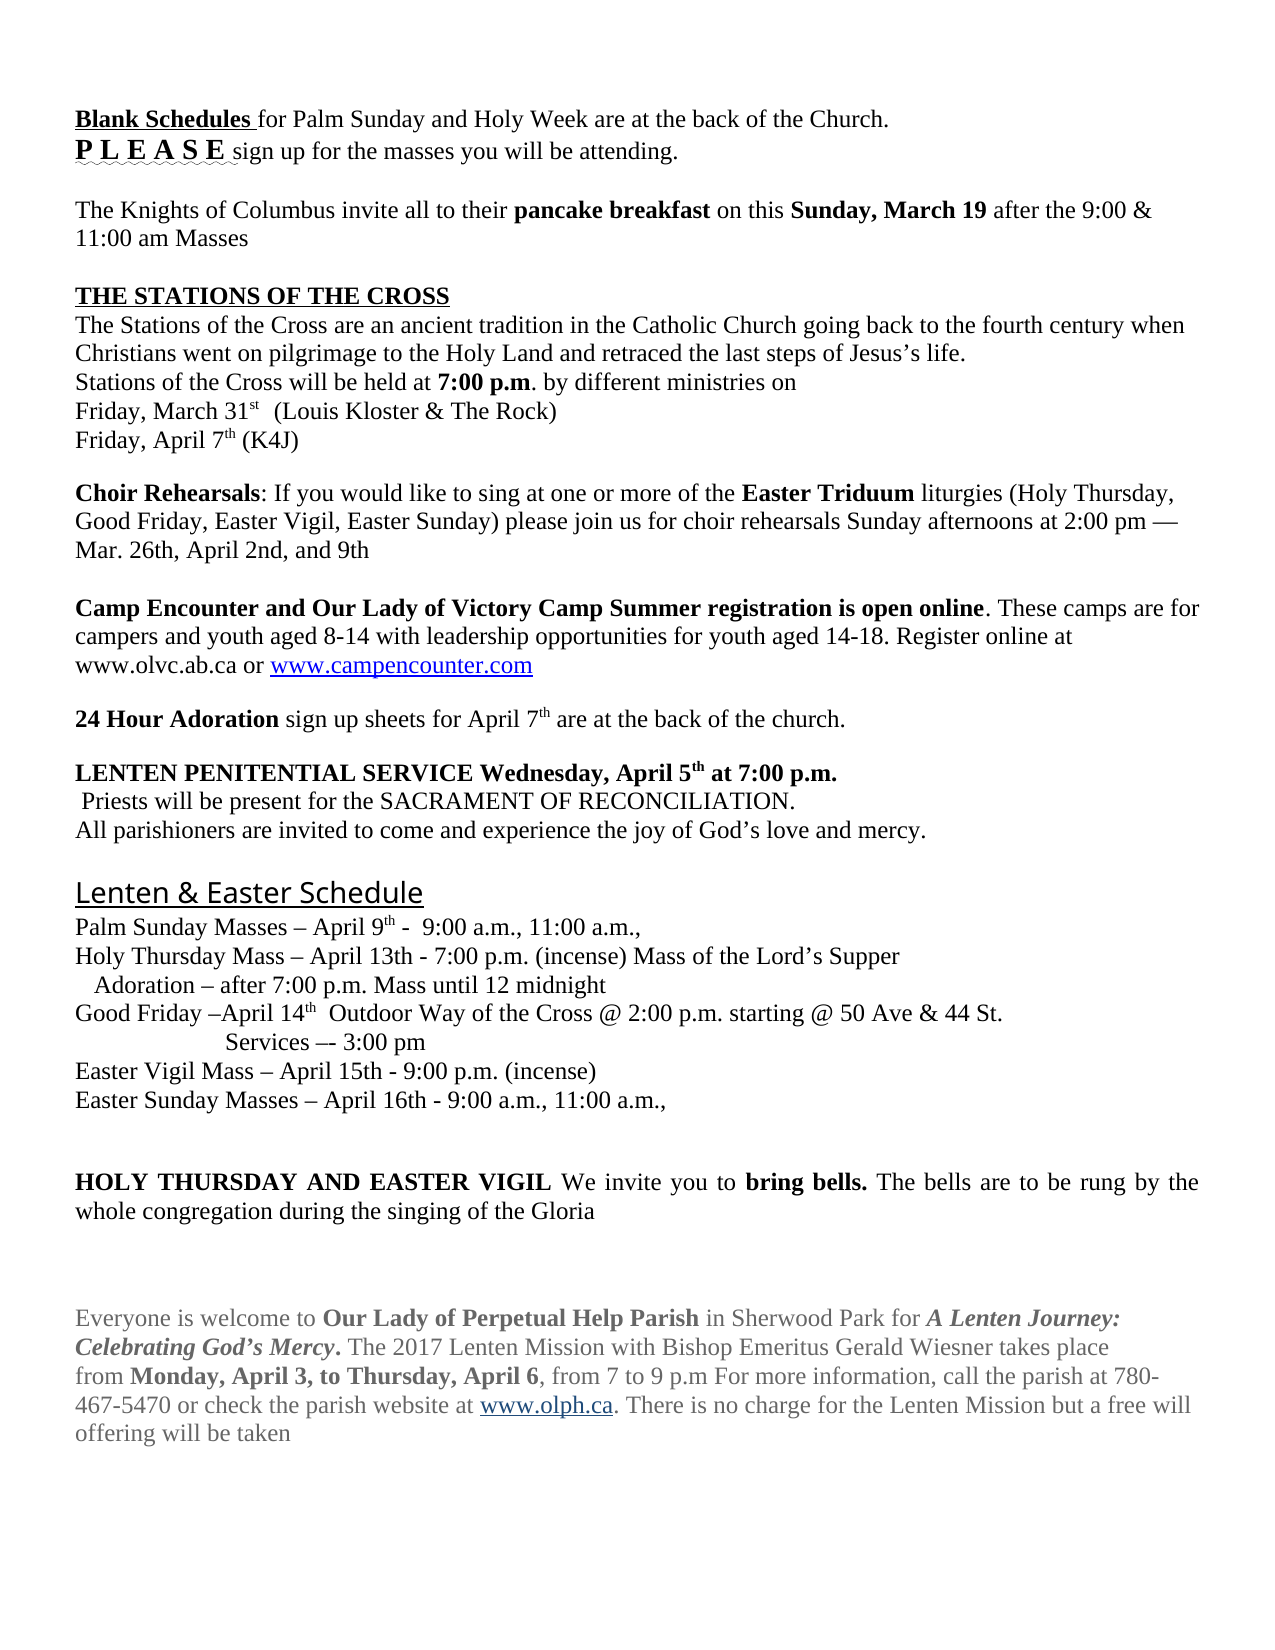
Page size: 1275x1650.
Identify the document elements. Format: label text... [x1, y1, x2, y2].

text 24 Hour Adoration sign up sheets for April 7th are at the back of the church. [75, 704, 1200, 733]
list LENTEN PENITENTIAL SERVICE Wednesday, April 5th at 7:00 p.m. [75, 758, 1200, 786]
text Easter Vigil Mass – April 15th - 9:00 p.m. (incense) [75, 1056, 1200, 1085]
list Camp Encounter and Our Lady of Victory Camp Summer registration is open online. These camps are for campers and youth aged 8-14 with leadership opportunities for youth aged 14-18. Register online at www.olvc.ab.ca or www.campencounter.com [75, 593, 1200, 679]
text HOLY THURSDAY AND EASTER VIGIL We invite you to bring bells. The bells are to be rung by the whole congregation during the singing of the Gloria [75, 1167, 1200, 1225]
text Good Friday –April 14th Outdoor Way of the Cross @ 2:00 p.m. starting @ 50 Ave & 44 St. [75, 998, 1200, 1027]
text Lenten & Easter Schedule [75, 873, 1200, 912]
text Adoration – after 7:00 p.m. Mass until 12 midnight [75, 970, 1200, 998]
list All parishioners are invited to come and experience the joy of God’s love and mercy. [75, 815, 1200, 844]
list Friday, April 7th (K4J) [75, 425, 1200, 453]
text Everyone is welcome to Our Lady of Perpetual Help Parish in Sherwood Park for A Lenten Journey: Celebrating God’s Mercy. The 2017 Lenten Mission with Bishop Emeritus Gerald Wiesner takes place from Monday, April 3, to Thursday, April 6, from 7 to 9 p.m For more information, call the parish at 780-467-5470 or check the parish website at www.olph.ca. There is no charge for the Lenten Mission but a free will offering will be taken [75, 1303, 1200, 1447]
text Holy Thursday Mass – April 13th - 7:00 p.m. (incense) Mass of the Lord’s Supper [75, 941, 1200, 970]
list Priests will be present for the SACRAMENT OF RECONCILIATION. [75, 786, 1200, 815]
list Friday, March 31st (Louis Kloster & The Rock) [75, 396, 1200, 425]
text Palm Sunday Masses – April 9th - 9:00 a.m., 11:00 a.m., [75, 912, 1200, 941]
list Blank Schedules for Palm Sunday and Holy Week are at the back of the Church. [75, 104, 1200, 132]
text Easter Sunday Masses – April 16th - 9:00 a.m., 11:00 a.m., [75, 1085, 1200, 1113]
list THE STATIONS OF THE CROSS [75, 281, 1200, 310]
list Choir Rehearsals: If you would like to sing at one or more of the Easter Triduum liturgies (Holy Thursday, Good Friday, Easter Vigil, Easter Sunday) please join us for choir rehearsals Sunday afternoons at 2:00 pm — Mar. 26th, April 2nd, and 9th [75, 478, 1200, 564]
list Stations of the Cross will be held at 7:00 p.m. by different ministries on [75, 367, 1200, 396]
text Services –- 3:00 pm [150, 1027, 1200, 1056]
list The Knights of Columbus invite all to their pancake breakfast on this Sunday, March 19 after the 9:00 & 11:00 am Masses [75, 195, 1200, 252]
list The Stations of the Cross are an ancient tradition in the Catholic Church going back to the fourth century when Christians went on pilgrimage to the Holy Land and retraced the last steps of Jesus’s life. [75, 310, 1200, 367]
list P L E A S E sign up for the masses you will be attending. [75, 132, 1200, 166]
